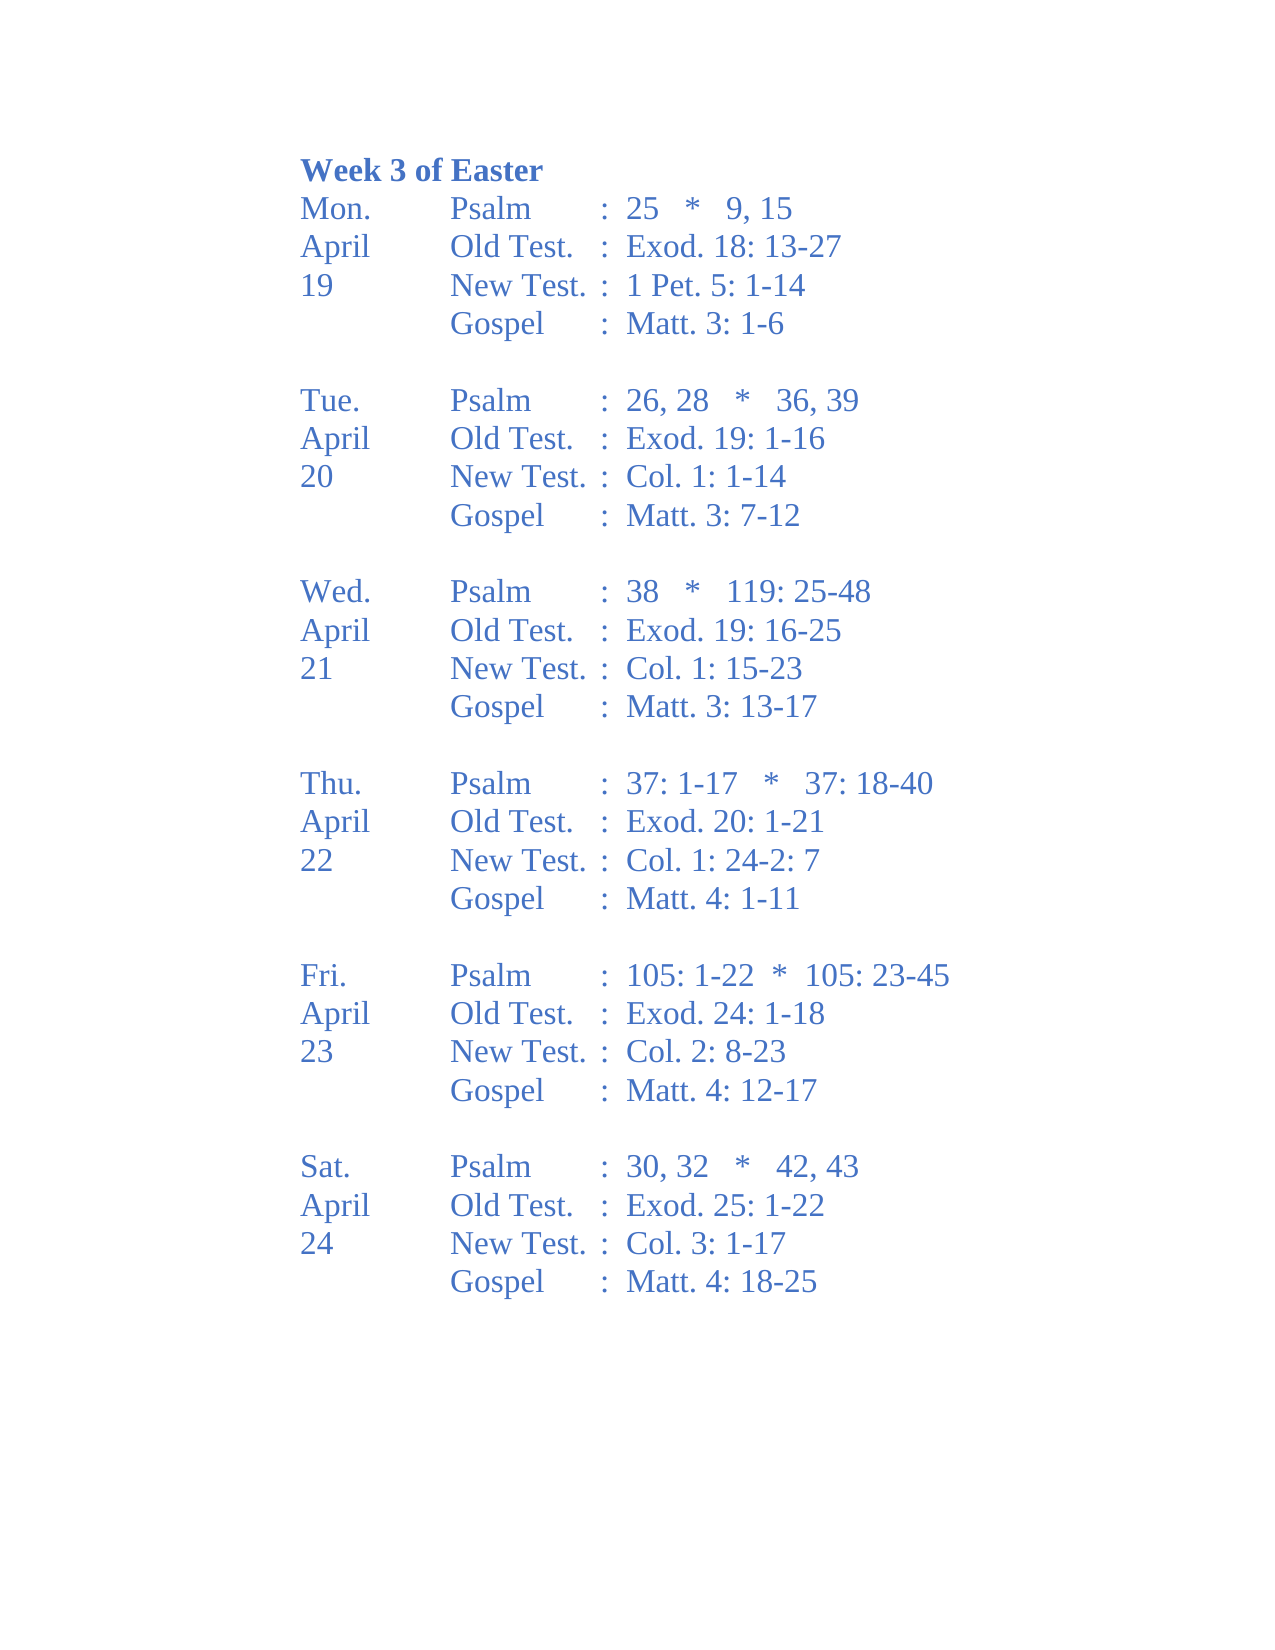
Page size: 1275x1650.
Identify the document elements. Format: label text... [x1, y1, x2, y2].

text 19 New Test. : 1 Pet. 5: 1-14 [300, 265, 1125, 303]
text 23 New Test. : Col. 2: 8-23 [300, 1032, 1125, 1070]
text Gospel : Matt. 3: 1-6 [300, 303, 1125, 342]
text 20 New Test. : Col. 1: 1-14 [300, 457, 1125, 495]
text 24 New Test. : Col. 3: 1-17 [300, 1223, 1125, 1262]
text Week 3 of Easter [300, 150, 1125, 188]
text Gospel : Matt. 3: 13-17 [300, 687, 1125, 725]
text Wed. Psalm : 38 * 119: 25-48 [300, 572, 1125, 610]
text April Old Test. : Exod. 20: 1-21 [300, 802, 1125, 840]
text 22 New Test. : Col. 1: 24-2: 7 [300, 840, 1125, 878]
text April Old Test. : Exod. 19: 1-16 [300, 418, 1125, 457]
text Gospel : Matt. 4: 18-25 [300, 1262, 1125, 1300]
text 21 New Test. : Col. 1: 15-23 [300, 648, 1125, 687]
text Tue. Psalm : 26, 28 * 36, 39 [300, 380, 1125, 418]
text April Old Test. : Exod. 24: 1-18 [300, 993, 1125, 1032]
text Thu. Psalm : 37: 1-17 * 37: 18-40 [300, 763, 1125, 802]
text Gospel : Matt. 4: 1-11 [300, 878, 1125, 917]
text Gospel : Matt. 3: 7-12 [300, 495, 1125, 533]
text Sat. Psalm : 30, 32 * 42, 43 [300, 1147, 1125, 1185]
text Mon. Psalm : 25 * 9, 15 [300, 188, 1125, 227]
text April Old Test. : Exod. 19: 16-25 [300, 610, 1125, 648]
text April Old Test. : Exod. 18: 13-27 [300, 227, 1125, 265]
text Fri. Psalm : 105: 1-22 * 105: 23-45 [300, 955, 1125, 993]
text April Old Test. : Exod. 25: 1-22 [300, 1185, 1125, 1223]
text Gospel : Matt. 4: 12-17 [300, 1070, 1125, 1108]
